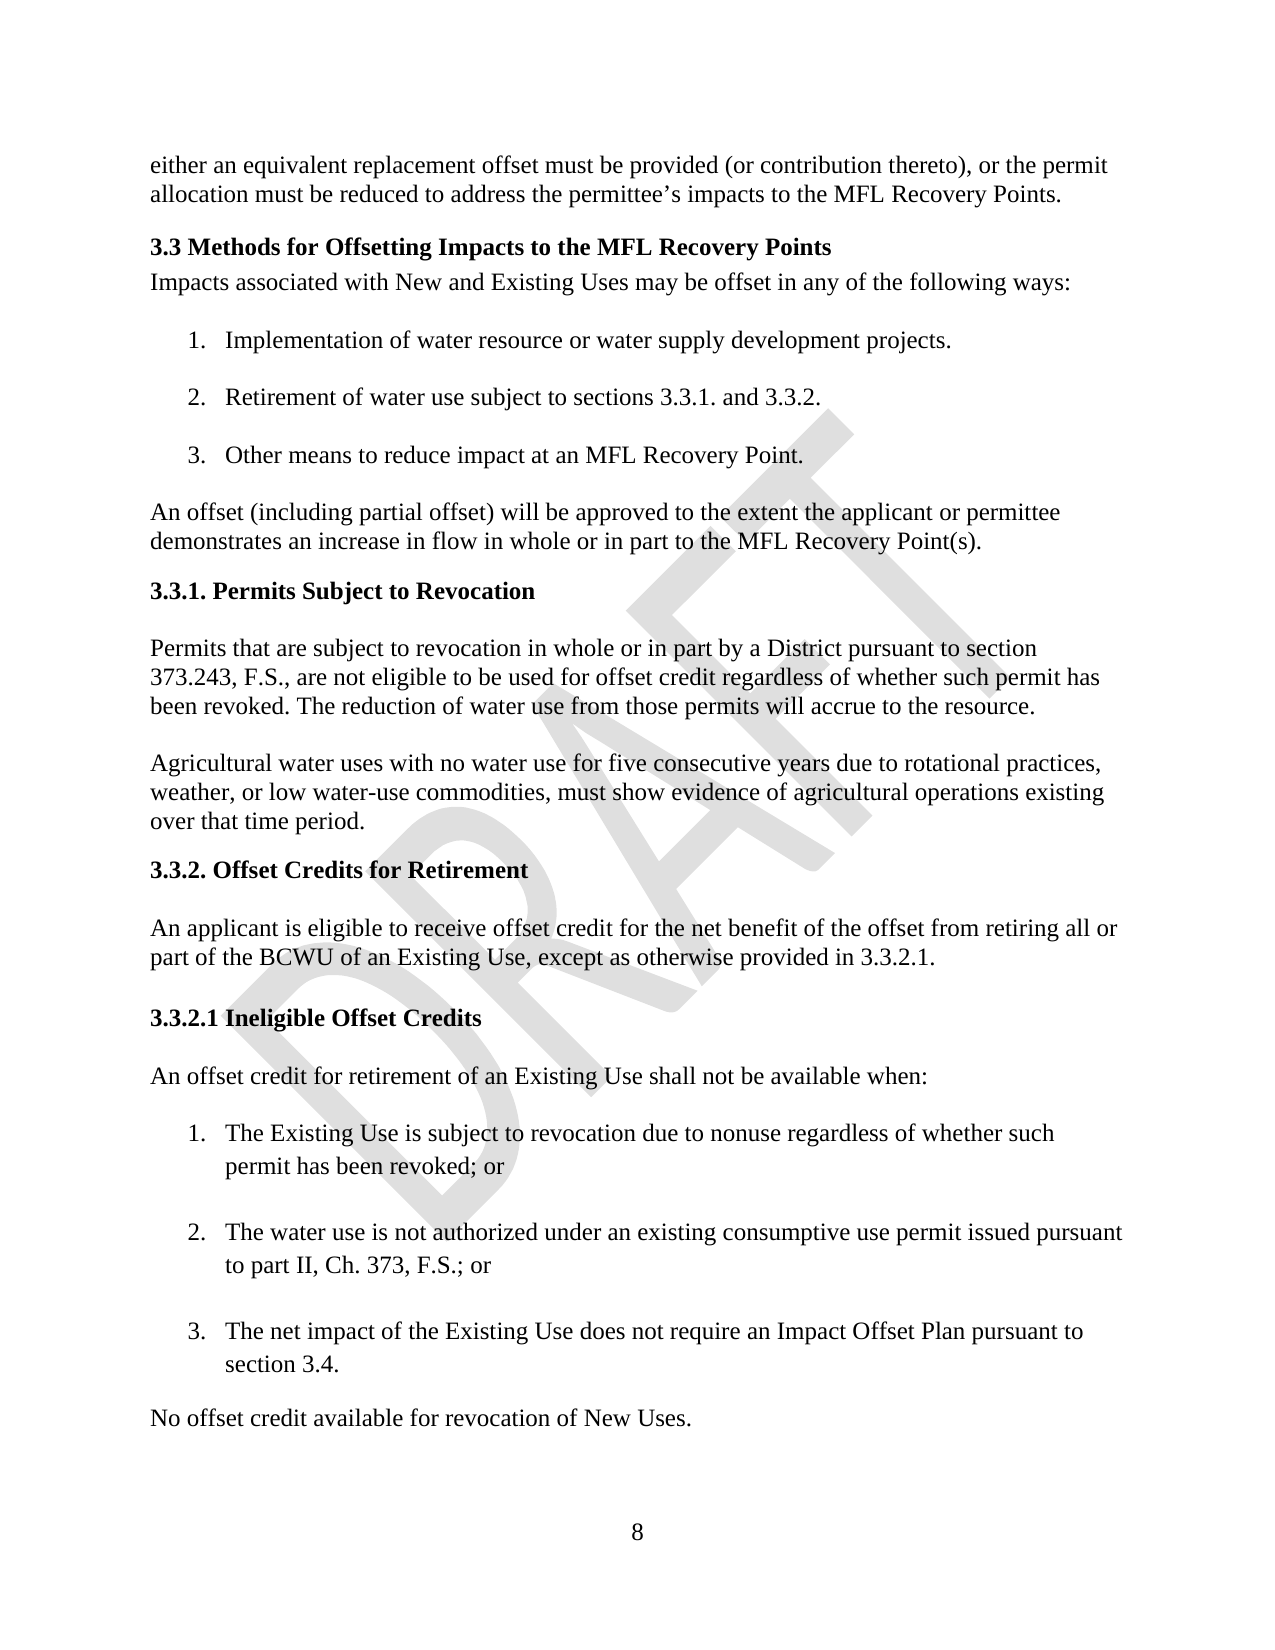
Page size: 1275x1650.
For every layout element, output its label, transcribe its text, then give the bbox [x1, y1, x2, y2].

subtitle 3.3.1. Permits Subject to Revocation [150, 576, 1125, 604]
text No offset credit available for revocation of New Uses. [150, 1403, 1125, 1432]
list Retirement of water use subject to sections 3.3.1. and 3.3.2. [187, 382, 1125, 411]
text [150, 150, 1125, 207]
text Impacts associated with New and Existing Uses may be offset in any of the following ways: [150, 267, 1125, 296]
text Permits that are subject to revocation in whole or in part by a District pursuant to section 373.243, F.S., are not eligible to be used for offset credit regardless of whether such permit has been revoked. The reduction of water use from those permits will accrue to the resource. [150, 633, 1125, 719]
text An applicant is eligible to receive offset credit for the net benefit of the offset from retiring all or part of the BCWU of an Existing Use, except as otherwise provided in 3.3.2.1. [150, 913, 1125, 970]
text Agricultural water uses with no water use for five consecutive years due to rotational practices, weather, or low water-use commodities, must show evidence of agricultural operations existing over that time period. [150, 748, 1125, 834]
list Implementation of water resource or water supply development projects. [187, 325, 1125, 354]
text An offset credit for retirement of an Existing Use shall not be available when: [150, 1061, 1125, 1089]
list Other means to reduce impact at an MFL Recovery Point. [187, 440, 1125, 469]
list The net impact of the Existing Use does not require an Impact Offset Plan pursuant to section 3.4. [187, 1316, 1125, 1378]
subtitle 3.3.2. Offset Credits for Retirement [150, 855, 1125, 884]
subtitle 3.3 Methods for Offsetting Impacts to the MFL Recovery Points [150, 232, 1125, 261]
text An offset (including partial offset) will be approved to the extent the applicant or permittee demonstrates an increase in flow in whole or in part to the MFL Recovery Point(s). [150, 497, 1125, 555]
list The Existing Use is subject to revocation due to nonuse regardless of whether such permit has been revoked; or [187, 1118, 1125, 1180]
subtitle 3.3.2.1 Ineligible Offset Credits [150, 1003, 1125, 1032]
list The water use is not authorized under an existing consumptive use permit issued pursuant to part II, Ch. 373, F.S.; or [187, 1217, 1125, 1279]
